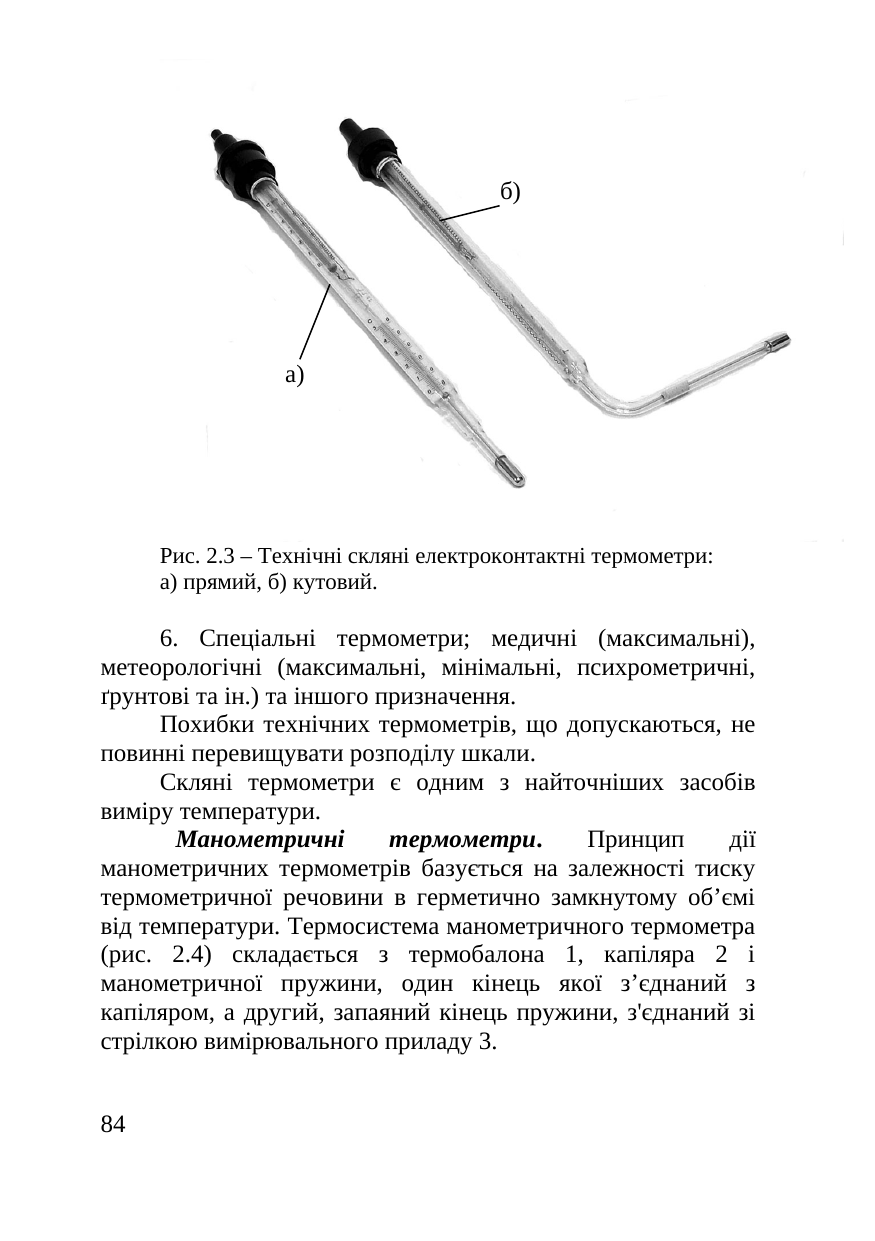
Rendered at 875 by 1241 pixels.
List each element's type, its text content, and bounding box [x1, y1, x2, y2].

text Похибки технічних термометрів, що допускаються, не повинні перевищувати розподілу шкали. [100, 709, 756, 767]
text Манометричні термометри. Принцип дії манометричних термометрів базується на залежності тиску термометричної речовини в герметично замкнутому об’ємі від температури. Термосистема манометричного термометра (рис. 2.4) складається з термобалона 1, капіляра 2 і манометричної пружини, один кінець якої з’єднаний з капіляром, а другий, запаяний кінець пружини, з'єднаний зі стрілкою вимірювального приладу 3. [100, 824, 756, 1054]
text Рис. 2.3 – Технічні скляні електроконтактні термометри: [100, 542, 756, 568]
text 6. Спеціальні термометри; медичні (максимальні), метеорологічні (максимальні, мінімальні, психрометричні, ґрунтові та ін.) та іншого призначення. [100, 623, 756, 709]
text Скляні термометри є одним з найточніших засобів виміру температури. [100, 767, 756, 824]
text а) прямий, б) кутовий. [100, 568, 756, 594]
picture [159, 59, 844, 542]
